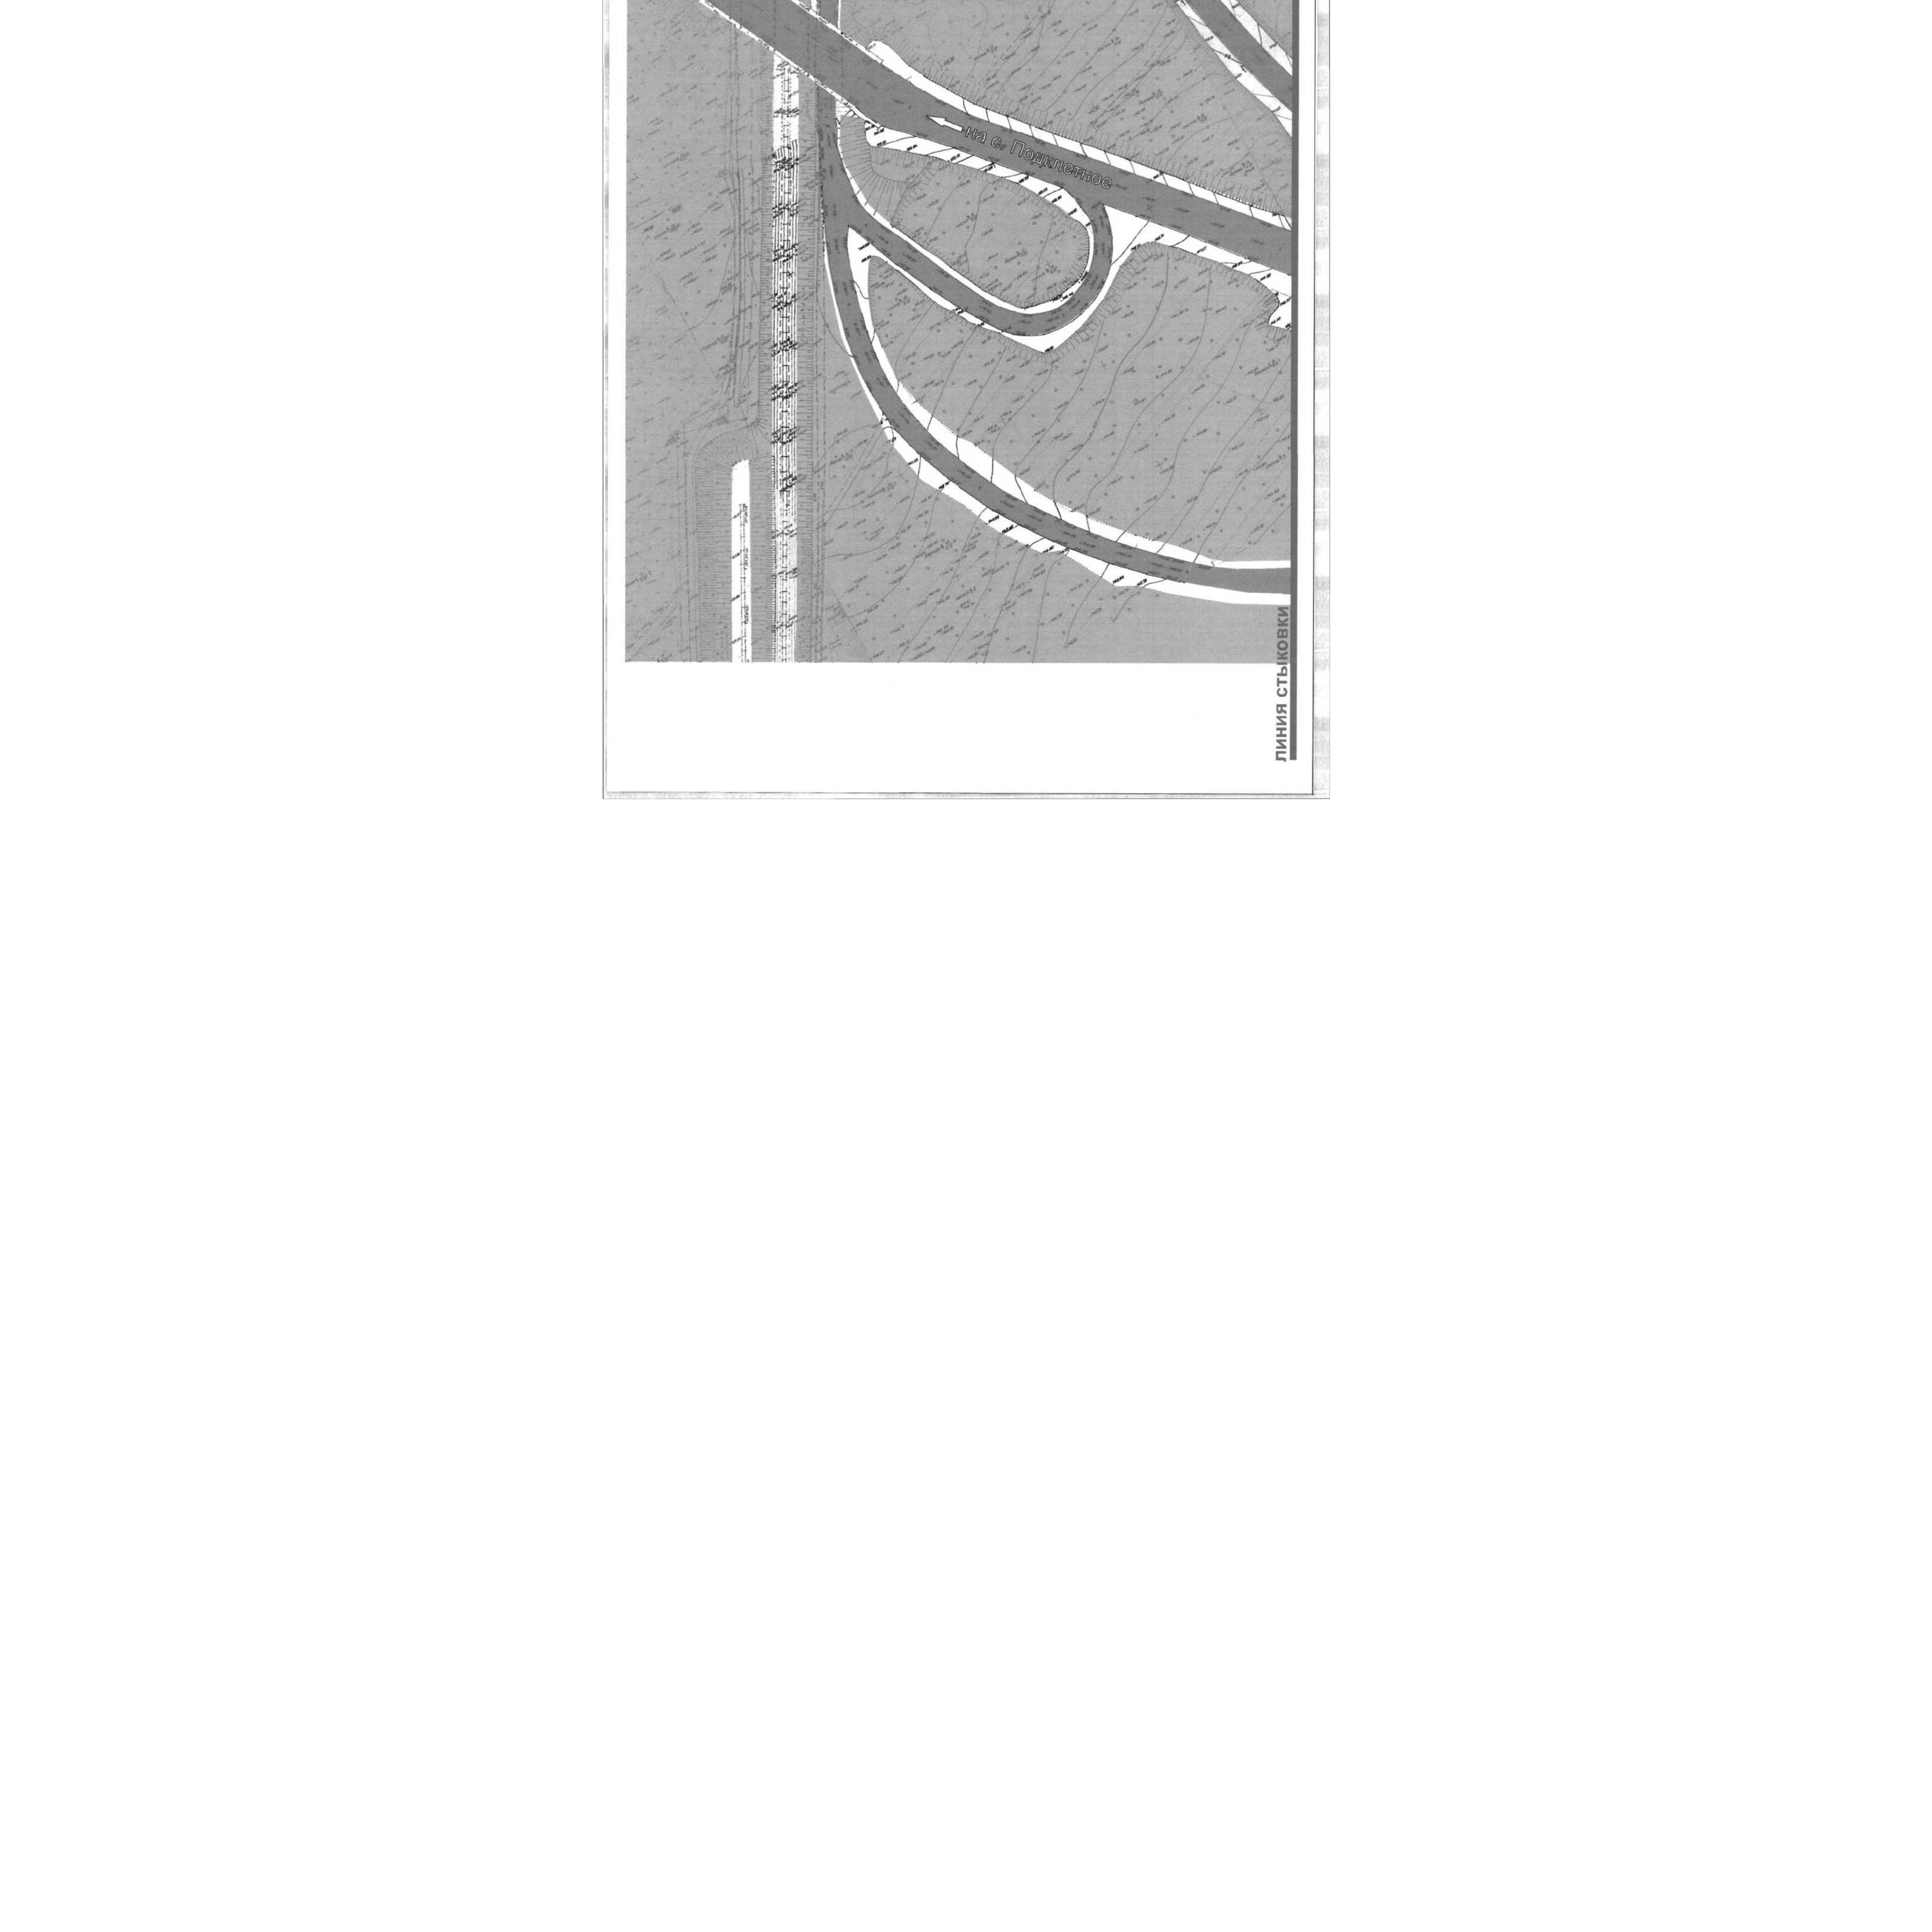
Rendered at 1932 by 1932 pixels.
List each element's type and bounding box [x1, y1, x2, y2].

picture [602, 0, 1330, 799]
